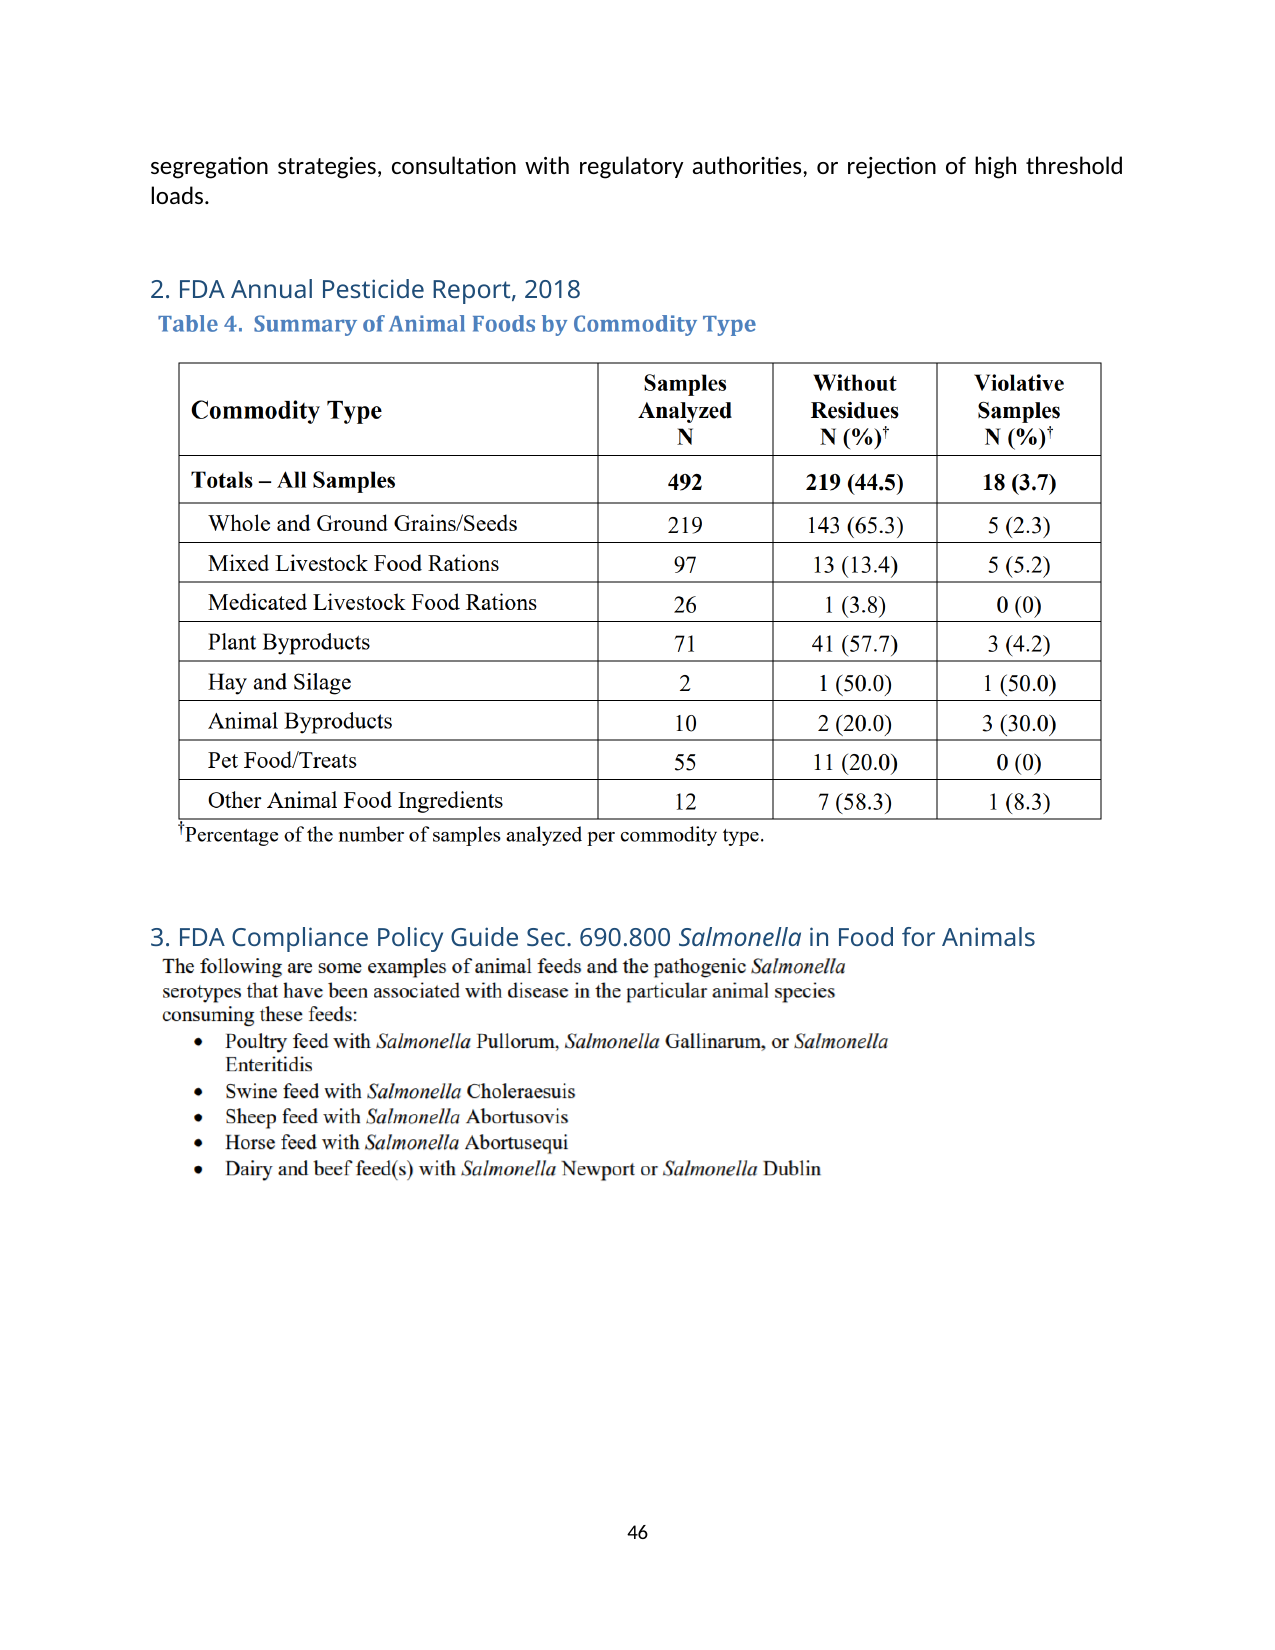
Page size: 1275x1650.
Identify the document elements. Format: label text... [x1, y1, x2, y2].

subtitle 3. FDA Compliance Policy Guide Sec. 690.800 Salmonella in Food for Animals [150, 920, 1125, 954]
picture [150, 306, 1125, 855]
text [150, 150, 1125, 211]
subtitle 2. FDA Annual Pesticide Report, 2018 [150, 272, 1125, 306]
picture [150, 953, 901, 1189]
